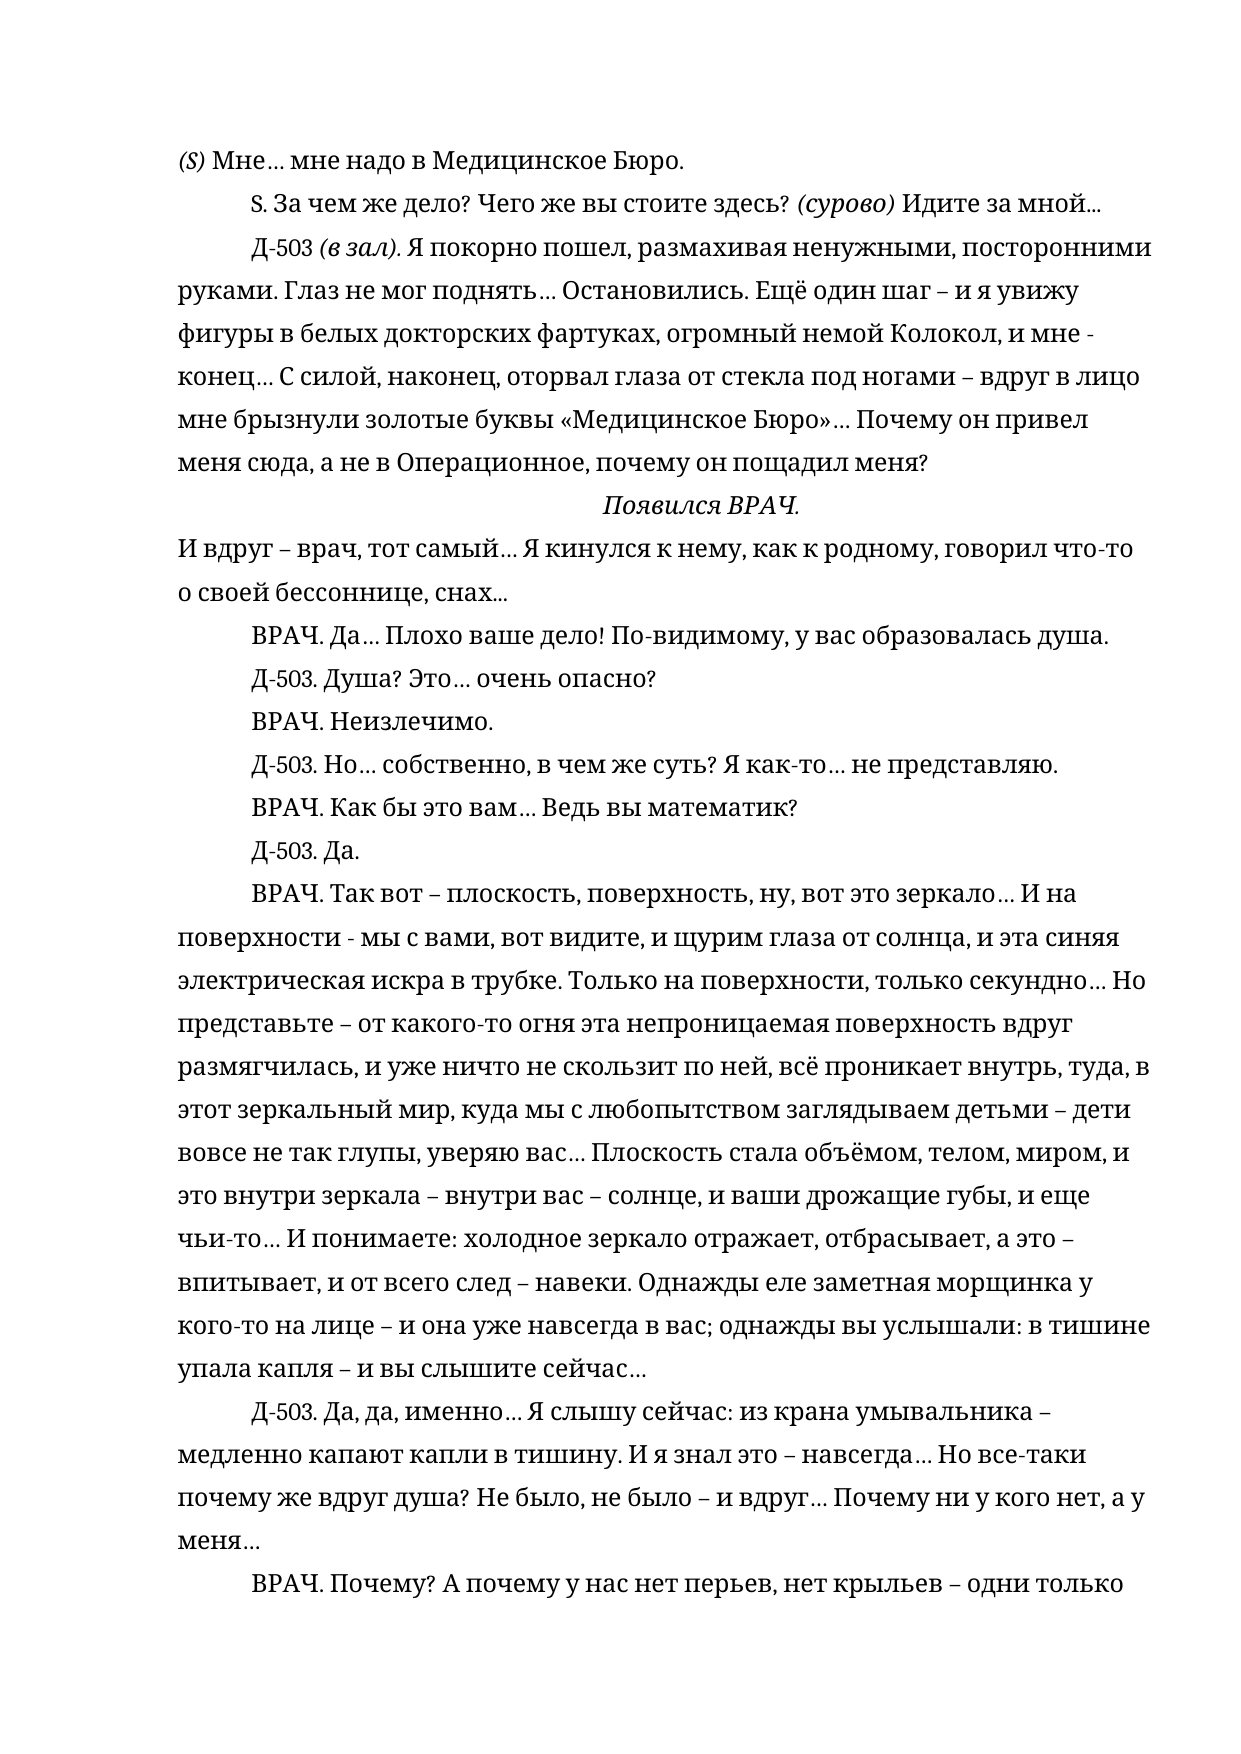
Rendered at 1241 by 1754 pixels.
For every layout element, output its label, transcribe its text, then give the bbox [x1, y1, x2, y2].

text Появился ВРАЧ. [177, 492, 1152, 521]
text Д-503. Да. [177, 837, 1152, 866]
text Д-503. Да, да, именно… Я слышу сейчас: из крана умывальника – медленно капают капли в тишину. И я знал это – навсегда… Но все-таки почему же вдруг душа? Не было, не было – и вдруг… Почему ни у кого нет, а у меня… [177, 1398, 1152, 1556]
text Д-503 (в зал). Я покорно пошел, размахивая ненужными, посторонними руками. Глаз не мог поднять… Остановились. Ещё один шаг – и я увижу фигуры в белых докторских фартуках, огромный немой Колокол, и мне - конец… С силой, наконец, оторвал глаза от стекла под ногами – вдруг в лицо мне брызнули золотые буквы «Медицинское Бюро»… Почему он привел меня сюда, а не в Операционное, почему он пощадил меня? [177, 233, 1152, 478]
text Д-503. Душа? Это… очень опасно? [177, 665, 1152, 693]
text Д-503. Но… собственно, в чем же суть? Я как-то… не представляю. [177, 751, 1152, 780]
text ВРАЧ. Неизлечимо. [177, 708, 1152, 737]
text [177, 1570, 1152, 1599]
text ВРАЧ. Так вот – плоскость, поверхность, ну, вот это зеркало… И на поверхности - мы с вами, вот видите, и щурим глаза от солнца, и эта синяя электрическая искра в трубке. Только на поверхности, только секундно… Но представьте – от какого-то огня эта непроницаемая поверхность вдруг размягчилась, и уже ничто не скользит по ней, всё проникает внутрь, туда, в этот зеркальный мир, куда мы с любопытством заглядываем детьми – дети вовсе не так глупы, уверяю вас… Плоскость стала объёмом, телом, миром, и это внутри зеркала – внутри вас – солнце, и ваши дрожащие губы, и еще чьи-то… И понимаете: холодное зеркало отражает, отбрасывает, а это – впитывает, и от всего след – навеки. Однажды еле заметная морщинка у кого-то на лице – и она уже навсегда в вас; однажды вы услышали: в тишине упала капля – и вы слышите сейчас… [177, 880, 1152, 1383]
text S. За чем же дело? Чего же вы стоите здесь? (сурово) Идите за мной... [177, 190, 1152, 219]
text (S) Мне… мне надо в Медицинское Бюро. [177, 147, 1152, 176]
text ВРАЧ. Как бы это вам… Ведь вы математик? [177, 794, 1152, 823]
text ВРАЧ. Да… Плохо ваше дело! По-видимому, у вас образовалась душа. [177, 622, 1152, 650]
text И вдруг – врач, тот самый… Я кинулся к нему, как к родному, говорил что-то о своей бессоннице, снах... [177, 535, 1152, 607]
